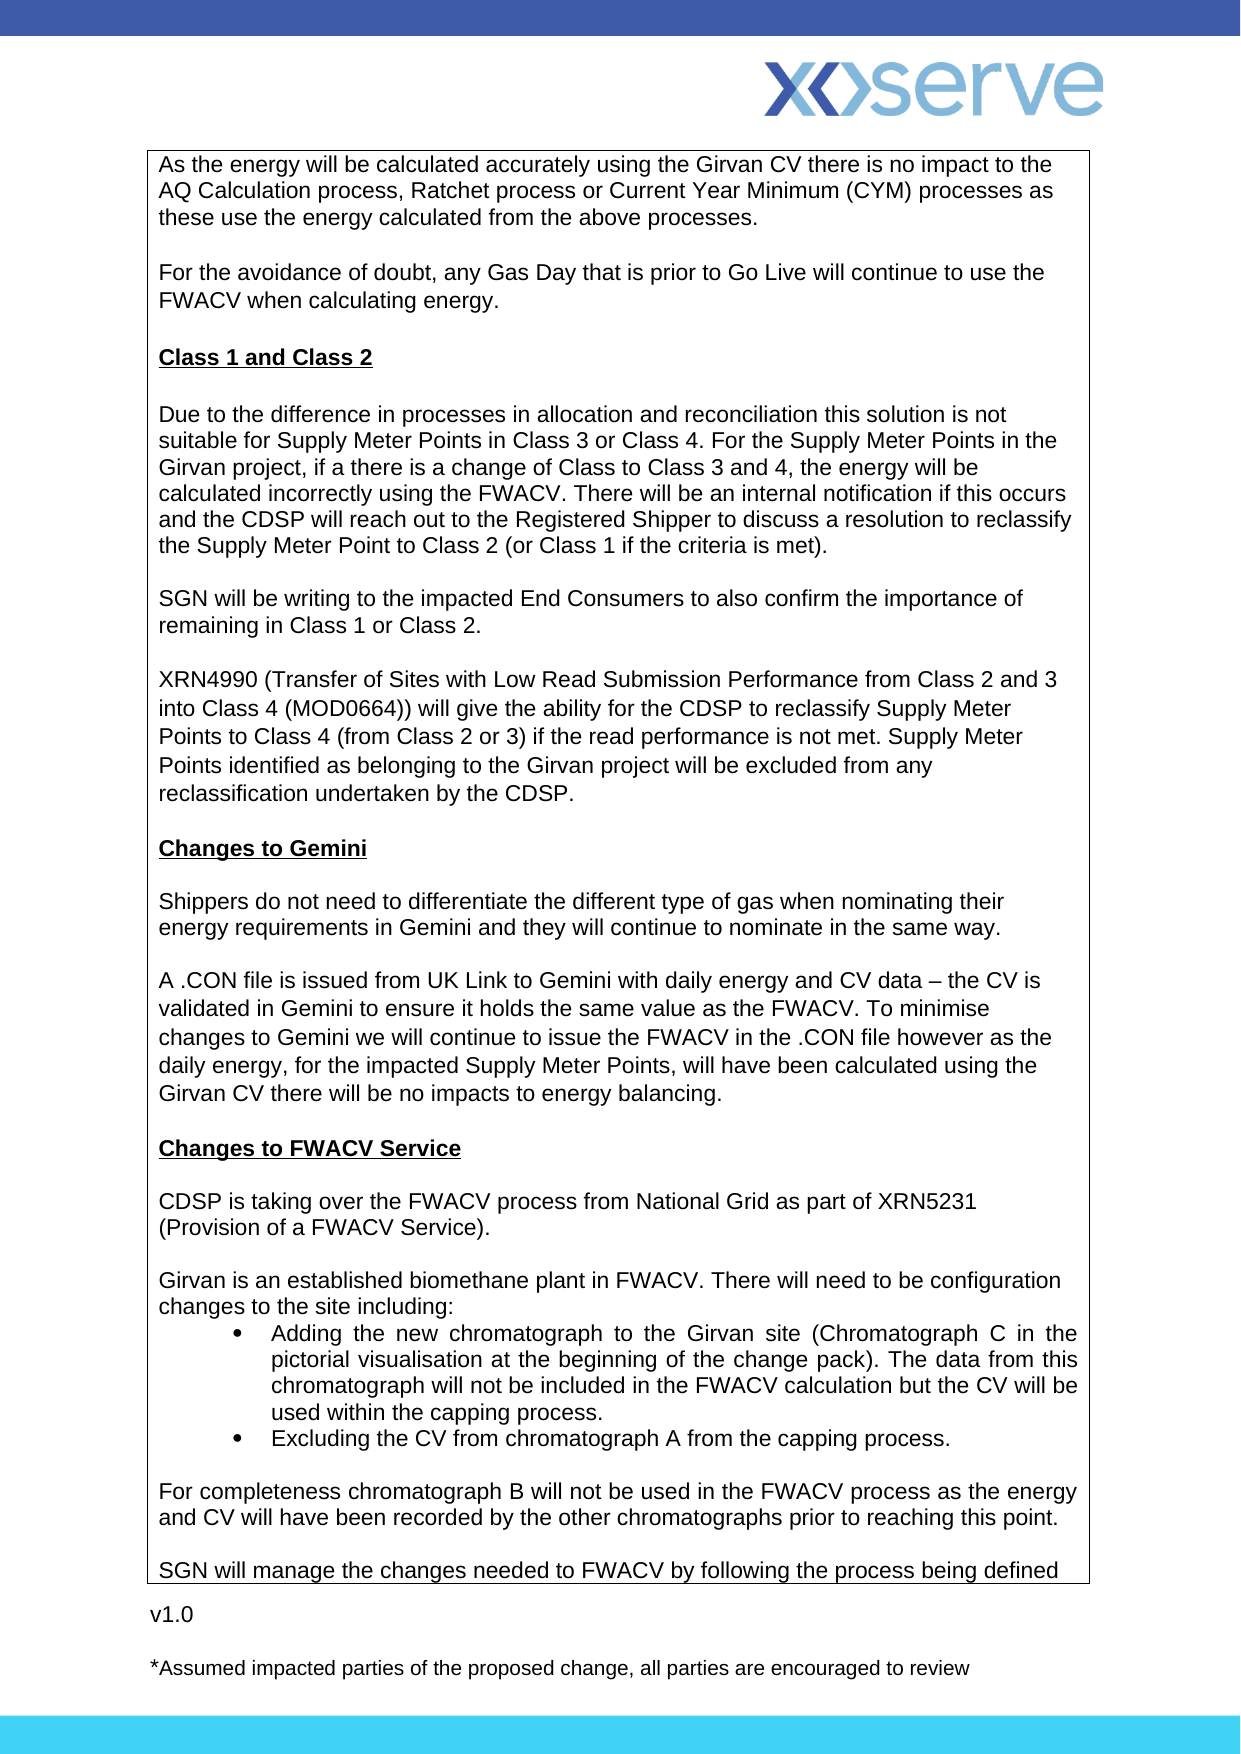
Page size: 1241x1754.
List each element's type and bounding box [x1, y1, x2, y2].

table_header [148, 151, 1089, 1583]
picture [764, 62, 1104, 116]
